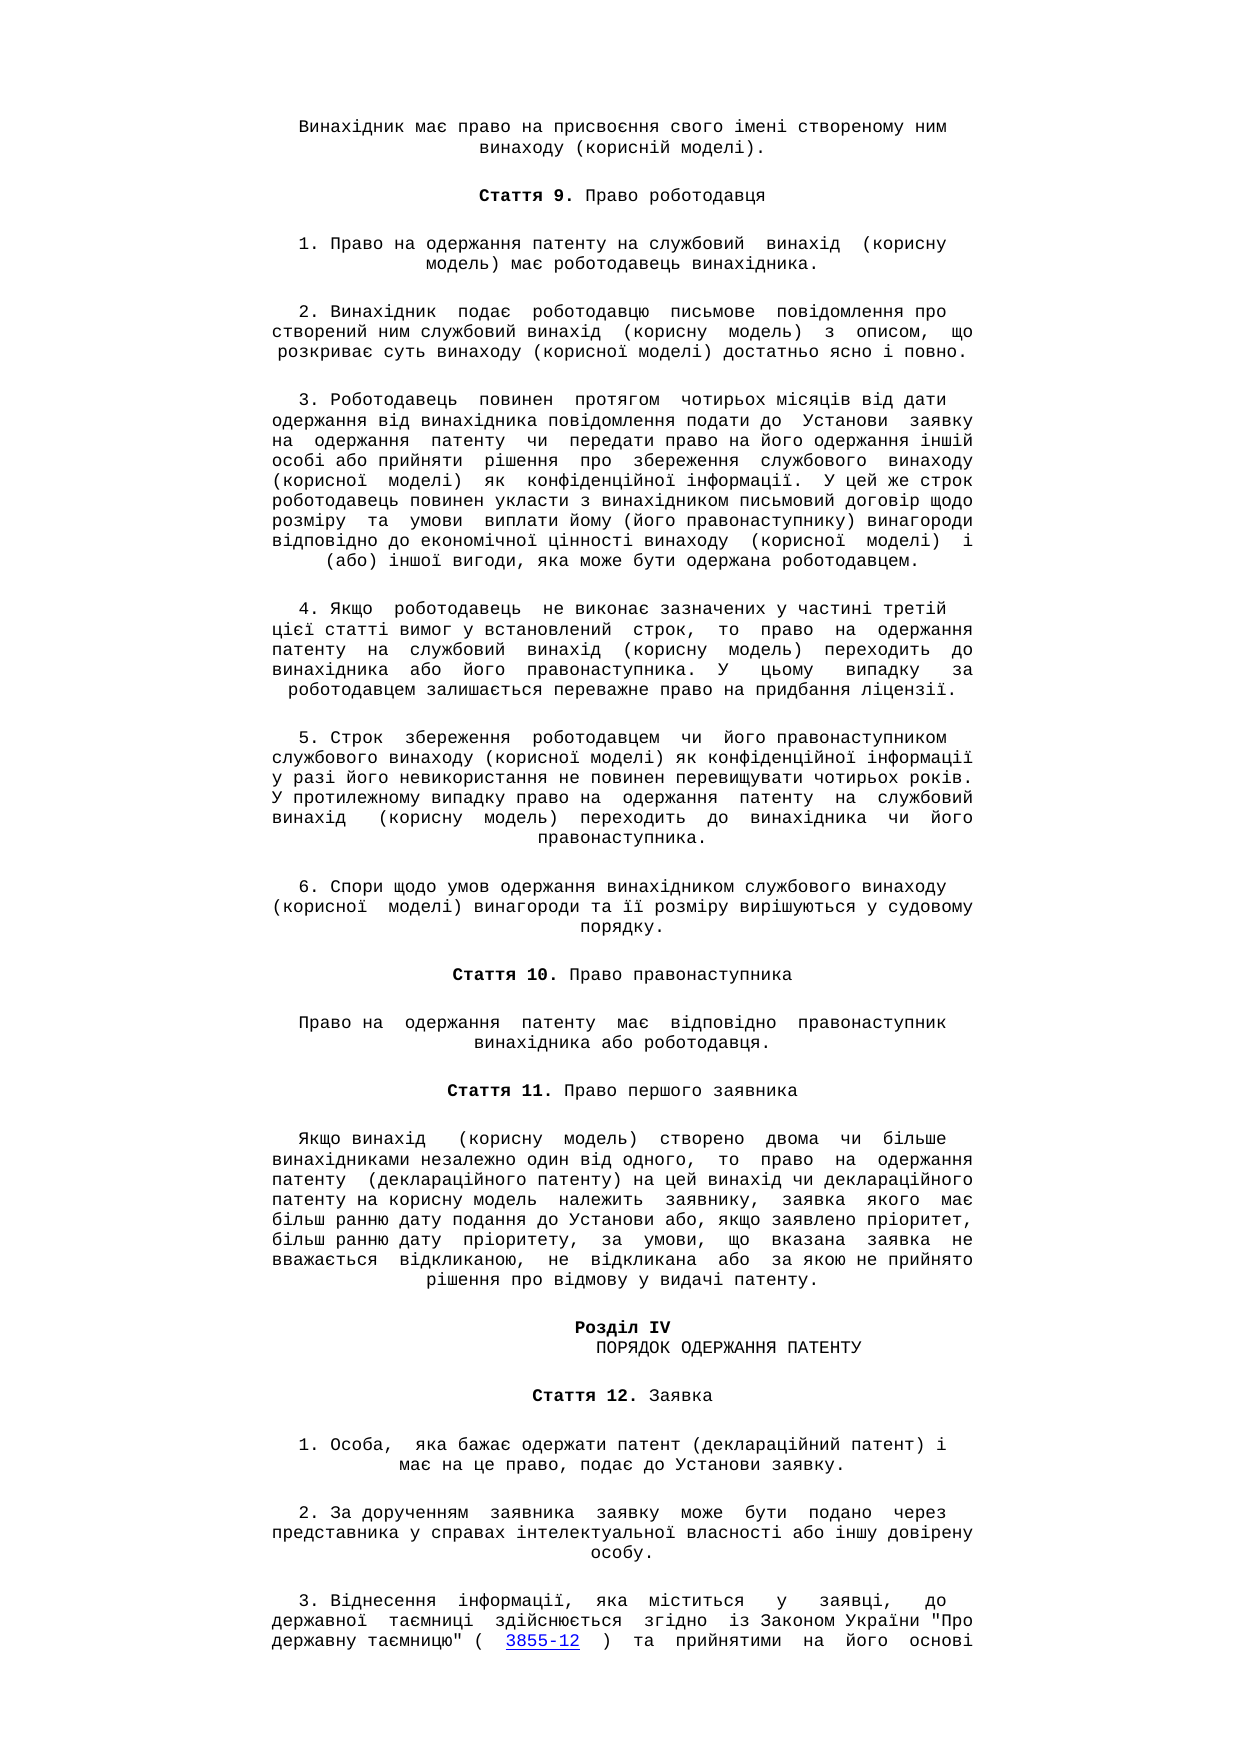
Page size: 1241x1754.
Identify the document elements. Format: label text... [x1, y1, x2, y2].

text 1. Особа, яка бажає одержати патент (деклараційний патент) і має на це право, подає до Установи заявку. [74, 1435, 1181, 1503]
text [74, 1592, 1181, 1652]
text Стаття 9. Право роботодавця [74, 186, 1181, 234]
text Винахідник має право на присвоєння свого імені створеному ним винаходу (корисній моделі). [74, 118, 1181, 186]
text Стаття 10. Право правонаступника [74, 966, 1181, 1014]
text 2. Винахідник подає роботодавцю письмове повідомлення про створений ним службовий винахід (корисну модель) з описом, що розкриває суть винаходу (корисної моделі) достатньо ясно і повно. [74, 303, 1181, 391]
text Якщо винахід (корисну модель) створено двома чи більше винахідниками незалежно один від одного, то право на одержання патенту (деклараційного патенту) на цей винахід чи деклараційного патенту на корисну модель належить заявнику, заявка якого має більш ранню дату подання до Установи або, якщо заявлено пріоритет, більш ранню дату пріоритету, за умови, що вказана заявка не вважається відкликаною, не відкликана або за якою не прийнято рішення про відмову у видачі патенту. [74, 1130, 1181, 1319]
text 4. Якщо роботодавець не виконає зазначених у частині третій цієї статті вимог у встановлений строк, то право на одержання патенту на службовий винахід (корисну модель) переходить до винахідника або його правонаступника. У цьому випадку за роботодавцем залишається переважне право на придбання ліцензії. [74, 600, 1181, 728]
text Розділ IV ПОРЯДОК ОДЕРЖАННЯ ПАТЕНТУ [74, 1319, 1181, 1387]
text 3. Роботодавець повинен протягом чотирьох місяців від дати одержання від винахідника повідомлення подати до Установи заявку на одержання патенту чи передати право на його одержання іншій особі або прийняти рішення про збереження службового винаходу (корисної моделі) як конфіденційної інформації. У цей же строк роботодавець повинен укласти з винахідником письмовий договір щодо розміру та умови виплати йому (його правонаступнику) винагороди відповідно до економічної цінності винаходу (корисної моделі) і (або) іншої вигоди, яка може бути одержана роботодавцем. [74, 391, 1181, 600]
text Стаття 12. Заявка [74, 1387, 1181, 1435]
text 2. За дорученням заявника заявку може бути подано через представника у справах інтелектуальної власності або іншу довірену особу. [74, 1503, 1181, 1592]
text Право на одержання патенту має відповідно правонаступник винахідника або роботодавця. [74, 1014, 1181, 1082]
text 1. Право на одержання патенту на службовий винахід (корисну модель) має роботодавець винахідника. [74, 234, 1181, 303]
text Стаття 11. Право першого заявника [74, 1082, 1181, 1130]
text 6. Спори щодо умов одержання винахідником службового винаходу (корисної моделі) винагороди та її розміру вирішуються у судовому порядку. [74, 877, 1181, 966]
text 5. Строк збереження роботодавцем чи його правонаступником службового винаходу (корисної моделі) як конфіденційної інформації у разі його невикористання не повинен перевищувати чотирьох років. У протилежному випадку право на одержання патенту на службовий винахід (корисну модель) переходить до винахідника чи його правонаступника. [74, 728, 1181, 877]
